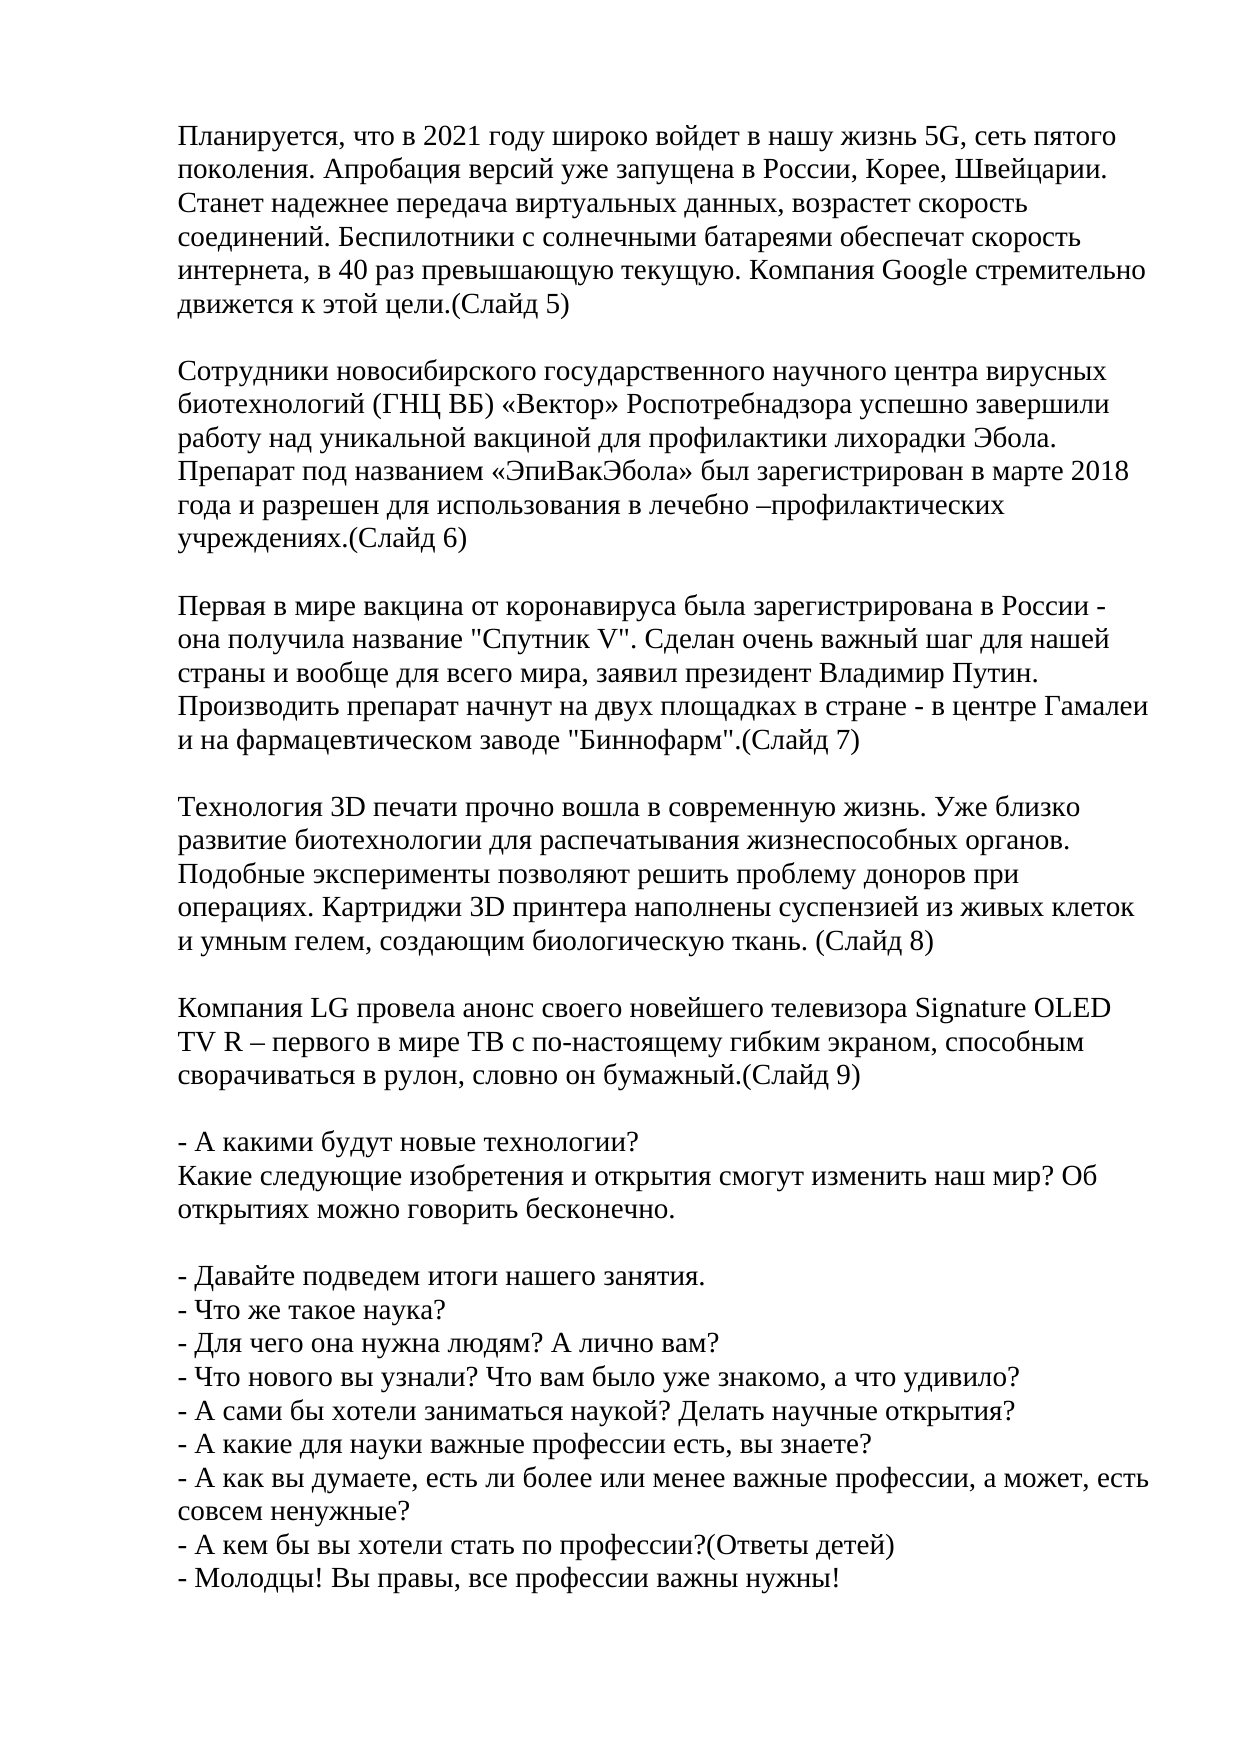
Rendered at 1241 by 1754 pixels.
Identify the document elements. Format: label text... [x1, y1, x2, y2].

text - Что же такое наука? [177, 1292, 1152, 1326]
text - Давайте подведем итоги нашего занятия. [177, 1258, 1152, 1292]
text Какие следующие изобретения и открытия смогут изменить наш мир? Об открытиях можно говорить бесконечно. [177, 1158, 1152, 1225]
text Компания LG провела анонс своего новейшего телевизора Signature OLED TV R – первого в мире ТВ с по-настоящему гибким экраном, способным сворачиваться в рулон, словно он бумажный.(Слайд 9) [177, 990, 1152, 1091]
text - Что нового вы узнали? Что вам было уже знакомо, а что удивило? [177, 1359, 1152, 1393]
text Планируется, что в 2021 году широко войдет в нашу жизнь 5G, сеть пятого поколения. Апробация версий уже запущена в России, Корее, Швейцарии. Станет надежнее передача виртуальных данных, возрастет скорость соединений. Беспилотники с солнечными батареями обеспечат скорость интернета, в 40 раз превышающую текущую. Компания Google стремительно движется к этой цели.(Слайд 5) [177, 118, 1152, 319]
text - Молодцы! Вы правы, все профессии важны нужны! [177, 1560, 1152, 1594]
text Первая в мире вакцина от коронавируса была зарегистрирована в России - она получила название "Спутник V". Сделан очень важный шаг для нашей страны и вообще для всего мира, заявил президент Владимир Путин. Производить препарат начнут на двух площадках в стране - в центре Гамалеи и на фармацевтическом заводе "Биннофарм".(Слайд 7) [177, 588, 1152, 755]
text Технология 3D печати прочно вошла в современную жизнь. Уже близко развитие биотехнологии для распечатывания жизнеспособных органов. Подобные эксперименты позволяют решить проблему доноров при операциях. Картриджи 3D принтера наполнены суспензией из живых клеток и умным гелем, создающим биологическую ткань. (Слайд 8) [177, 789, 1152, 957]
text - А какими будут новые технологии? [177, 1124, 1152, 1158]
text - А кем бы вы хотели стать по профессии?(Ответы детей) [177, 1527, 1152, 1560]
text - А сами бы хотели заниматься наукой? Делать научные открытия? [177, 1393, 1152, 1426]
text - А какие для науки важные профессии есть, вы знаете? [177, 1426, 1152, 1460]
text - А как вы думаете, есть ли более или менее важные профессии, а может, есть совсем ненужные? [177, 1460, 1152, 1527]
text - Для чего она нужна людям? А лично вам? [177, 1326, 1152, 1359]
text Сотрудники новосибирского государственного научного центра вирусных биотехнологий (ГНЦ ВБ) «Вектор» Роспотребнадзора успешно завершили работу над уникальной вакциной для профилактики лихорадки Эбола. Препарат под названием «ЭпиВакЭбола» был зарегистрирован в марте 2018 года и разрешен для использования в лечебно –профилактических учреждениях.(Слайд 6) [177, 353, 1152, 554]
